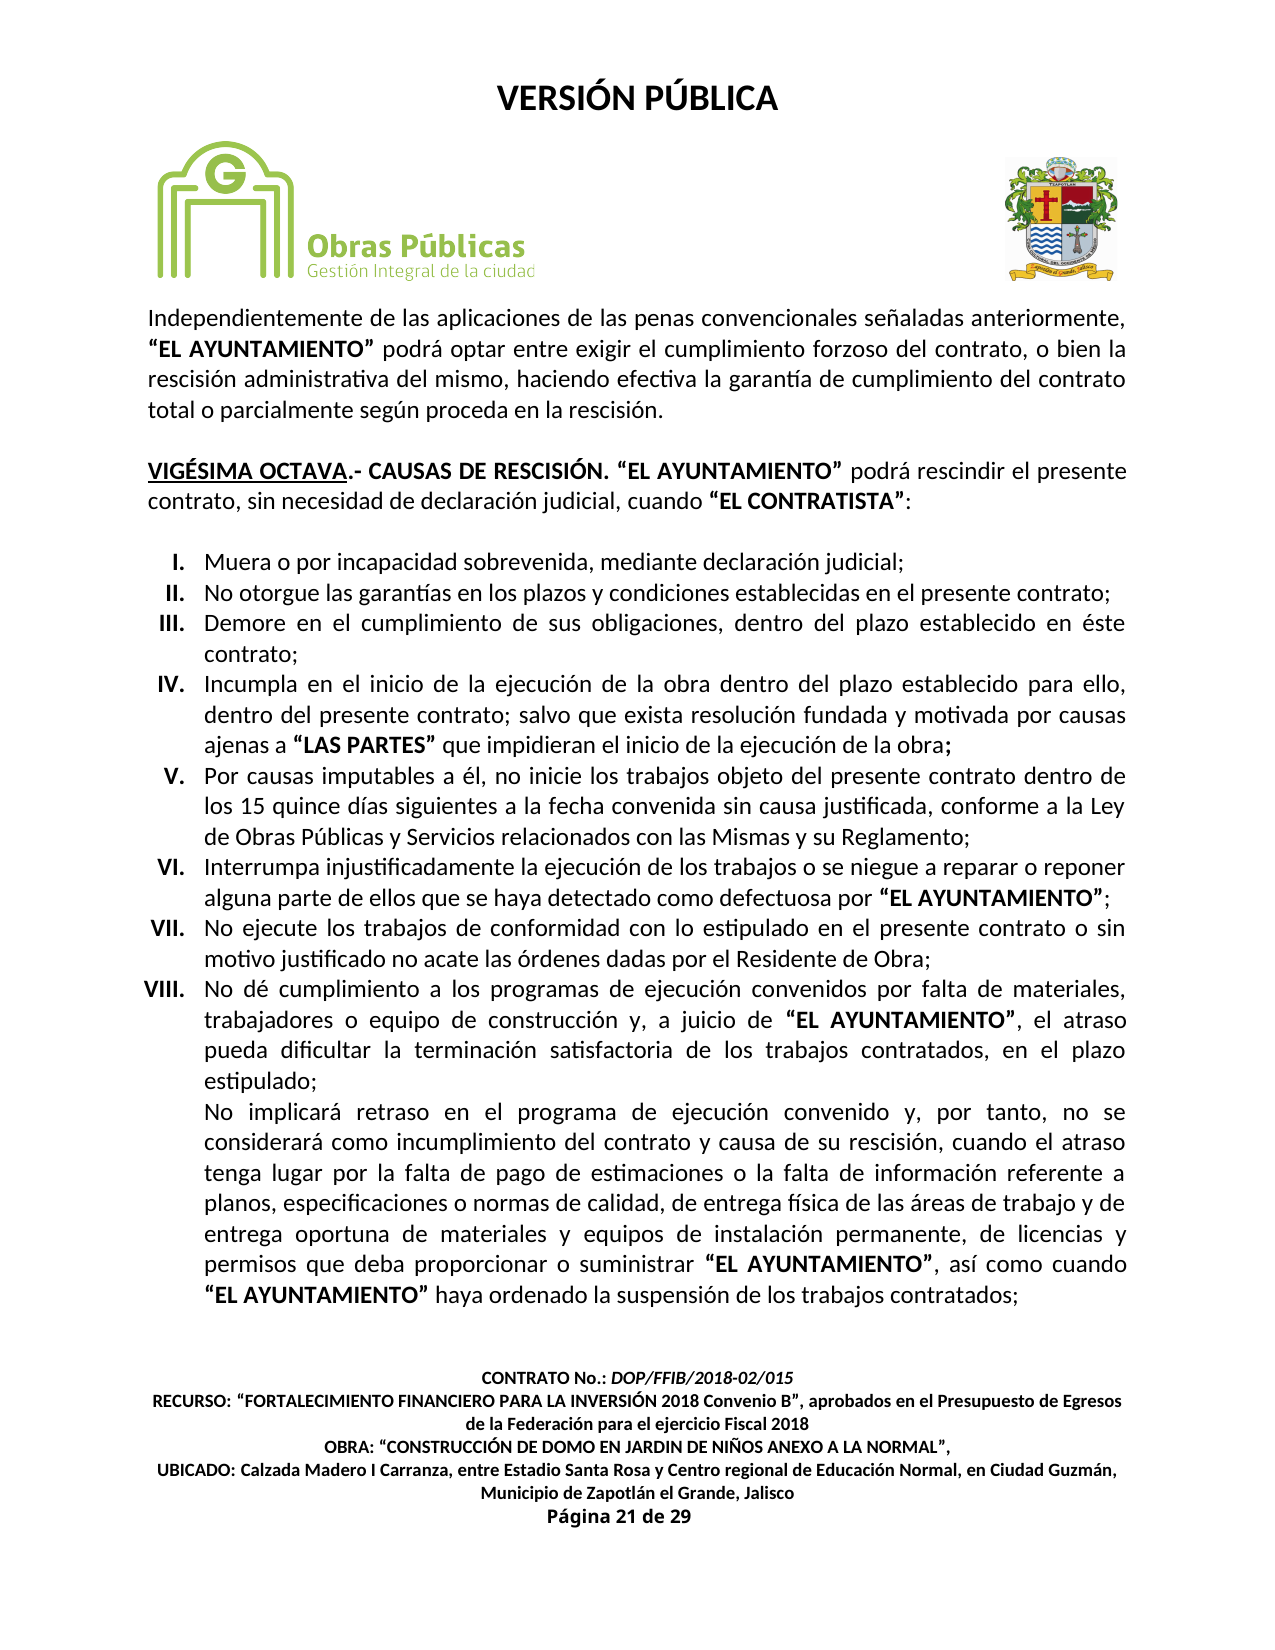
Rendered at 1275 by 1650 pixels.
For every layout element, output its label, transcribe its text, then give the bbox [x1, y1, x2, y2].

list Muera o por incapacidad sobrevenida, mediante declaración judicial; [185, 546, 1127, 577]
text No implicará retraso en el programa de ejecución convenido y, por tanto, no se considerará como incumplimiento del contrato y causa de su rescisión, cuando el atraso tenga lugar por la falta de pago de estimaciones o la falta de información referente a planos, especificaciones o normas de calidad, de entrega física de las áreas de trabajo y de entrega oportuna de materiales y equipos de instalación permanente, de licencias y permisos que deba proporcionar o suministrar “EL AYUNTAMIENTO”, así como cuando “EL AYUNTAMIENTO” haya ordenado la suspensión de los trabajos contratados; [204, 1096, 1127, 1309]
list No ejecute los trabajos de conformidad con lo estipulado en el presente contrato o sin motivo justificado no acate las órdenes dadas por el Residente de Obra; [185, 913, 1127, 974]
list No dé cumplimiento a los programas de ejecución convenidos por falta de materiales, trabajadores o equipo de construcción y, a juicio de “EL AYUNTAMIENTO”, el atraso pueda dificultar la terminación satisfactoria de los trabajos contratados, en el plazo estipulado; [185, 974, 1127, 1096]
list Interrumpa injustificadamente la ejecución de los trabajos o se niegue a reparar o reponer alguna parte de ellos que se haya detectado como defectuosa por “EL AYUNTAMIENTO”; [185, 852, 1127, 913]
text Independientemente de las aplicaciones de las penas convencionales señaladas anteriormente, “EL AYUNTAMIENTO” podrá optar entre exigir el cumplimiento forzoso del contrato, o bien la rescisión administrativa del mismo, haciendo efectiva la garantía de cumplimiento del contrato total o parcialmente según proceda en la rescisión. [148, 302, 1127, 424]
picture [1005, 157, 1118, 281]
list Por causas imputables a él, no inicie los trabajos objeto del presente contrato dentro de los 15 quince días siguientes a la fecha convenida sin causa justificada, conforme a la Ley de Obras Públicas y Servicios relacionados con las Mismas y su Reglamento; [185, 760, 1127, 852]
list Incumpla en el inicio de la ejecución de la obra dentro del plazo establecido para ello, dentro del presente contrato; salvo que exista resolución fundada y motivada por causas ajenas a “LAS PARTES” que impidieran el inicio de la ejecución de la obra; [185, 668, 1127, 760]
list No otorgue las garantías en los plazos y condiciones establecidas en el presente contrato; [185, 577, 1127, 607]
list Demore en el cumplimiento de sus obligaciones, dentro del plazo establecido en éste contrato; [185, 607, 1127, 668]
picture [157, 141, 535, 281]
text VIGÉSIMA OCTAVA.- CAUSAS DE RESCISIÓN. “EL AYUNTAMIENTO” podrá rescindir el presente contrato, sin necesidad de declaración judicial, cuando “EL CONTRATISTA”: [148, 455, 1127, 516]
